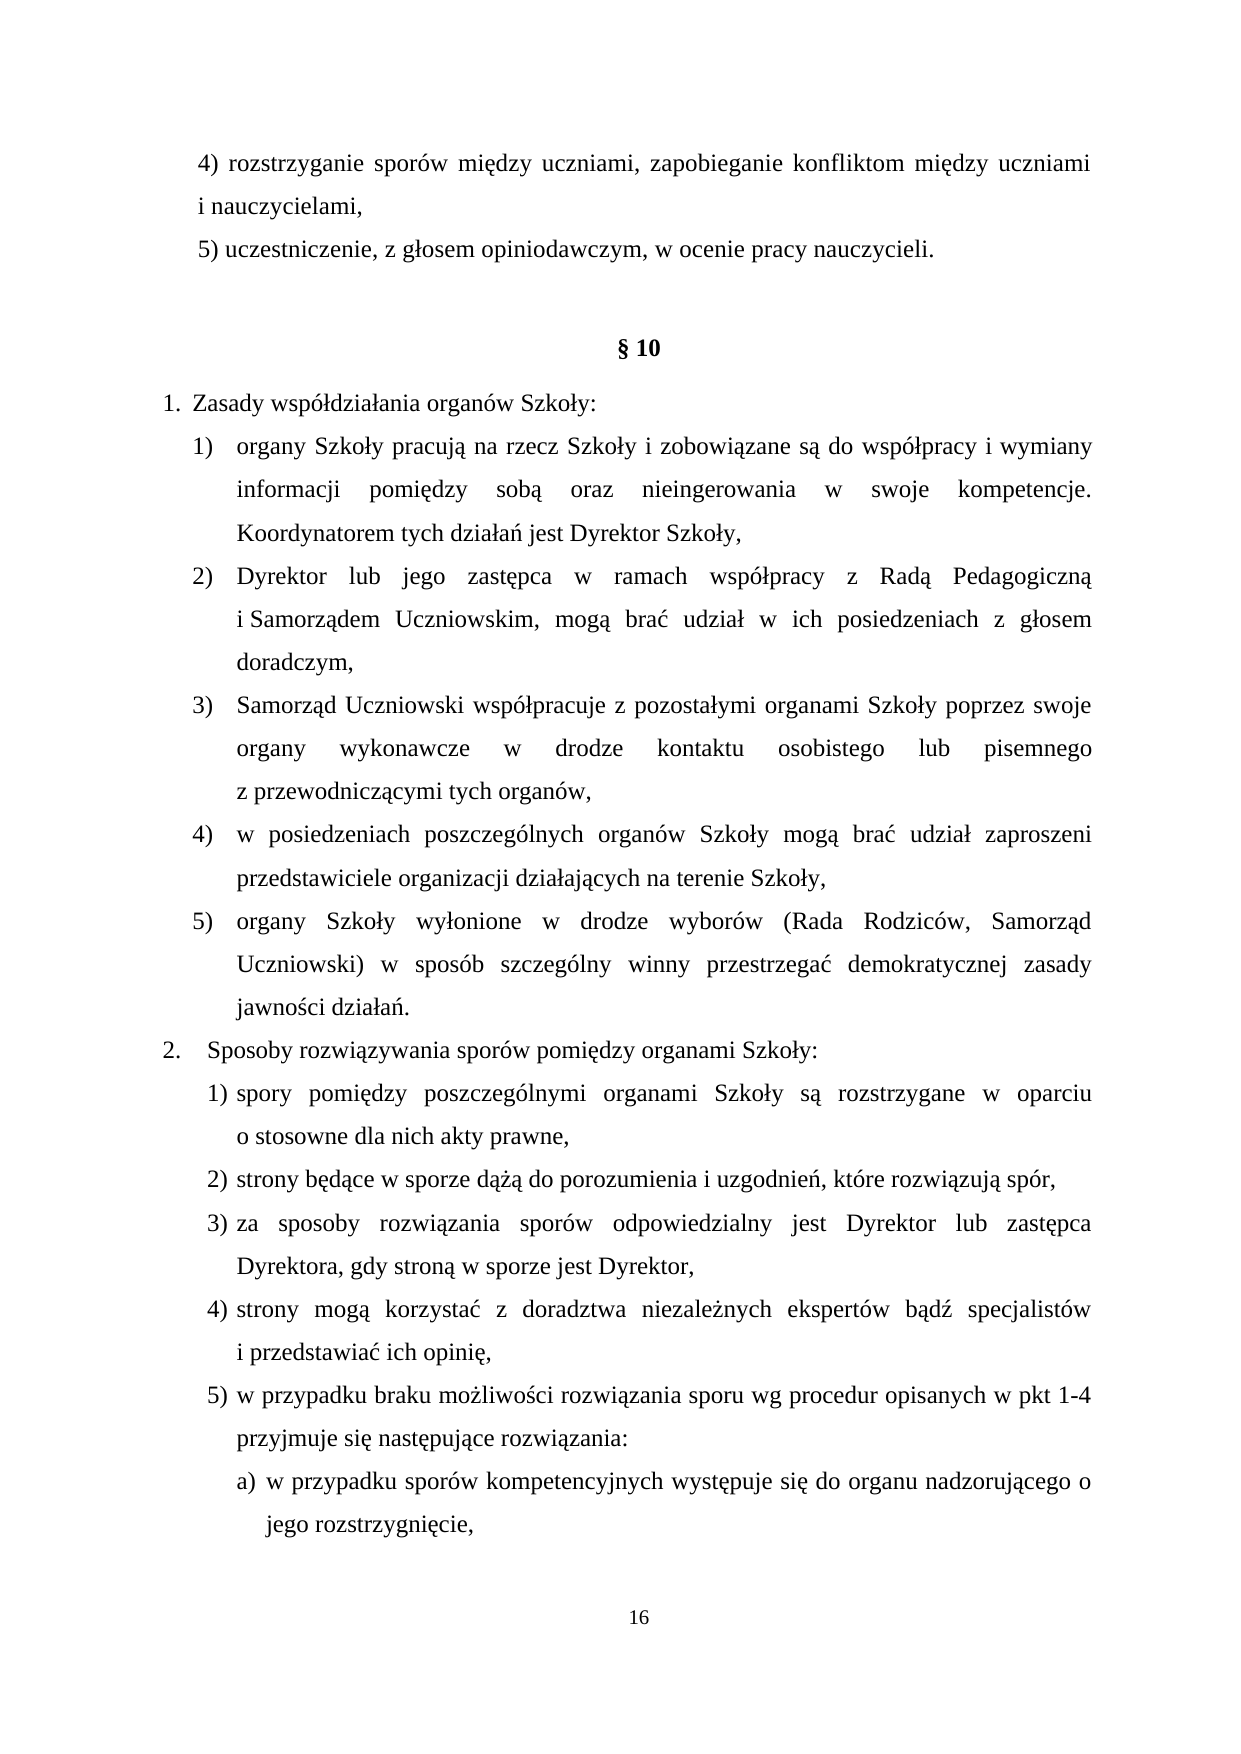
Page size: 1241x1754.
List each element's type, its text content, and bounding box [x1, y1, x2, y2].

list Zasady współdziałania organów Szkoły: [162, 388, 1092, 417]
list strony będące w sporze dążą do porozumienia i uzgodnień, które rozwiązują spór, [207, 1164, 1092, 1193]
list Samorząd Uczniowski współpracuje z pozostałymi organami Szkoły poprzez swoje organy wykonawcze w drodze kontaktu osobistego lub pisemnego z przewodniczącymi tych organów, [192, 690, 1092, 805]
list w przypadku braku możliwości rozwiązania sporu wg procedur opisanych w pkt 1-4 przyjmuje się następujące rozwiązania: [207, 1380, 1092, 1452]
list strony mogą korzystać z doradztwa niezależnych ekspertów bądź specjalistów i przedstawiać ich opinię, [207, 1294, 1092, 1366]
list w przypadku sporów kompetencyjnych występuje się do organu nadzorującego o jego rozstrzygnięcie, [236, 1466, 1092, 1538]
list w posiedzeniach poszczególnych organów Szkoły mogą brać udział zaproszeni przedstawiciele organizacji działających na terenie Szkoły, [192, 819, 1092, 891]
text § 10 [185, 333, 1092, 361]
list 5) uczestniczenie, z głosem opiniodawczym, w ocenie pracy nauczycieli. [198, 234, 1092, 263]
list spory pomiędzy poszczególnymi organami Szkoły są rozstrzygane w oparciu o stosowne dla nich akty prawne, [207, 1078, 1092, 1150]
list Sposoby rozwiązywania sporów pomiędzy organami Szkoły: [162, 1035, 1092, 1064]
list Dyrektor lub jego zastępca w ramach współpracy z Radą Pedagogiczną i Samorządem Uczniowskim, mogą brać udział w ich posiedzeniach z głosem doradczym, [192, 561, 1092, 676]
list za sposoby rozwiązania sporów odpowiedzialny jest Dyrektor lub zastępca Dyrektora, gdy stroną w sporze jest Dyrektor, [207, 1208, 1092, 1279]
list 4) rozstrzyganie sporów między uczniami, zapobieganie konfliktom między uczniami i nauczycielami, [198, 148, 1092, 219]
list organy Szkoły wyłonione w drodze wyborów (Rada Rodziców, Samorząd Uczniowski) w sposób szczególny winny przestrzegać demokratycznej zasady jawności działań. [192, 906, 1092, 1021]
list organy Szkoły pracują na rzecz Szkoły i zobowiązane są do współpracy i wymiany informacji pomiędzy sobą oraz nieingerowania w swoje kompetencje. Koordynatorem tych działań jest Dyrektor Szkoły, [192, 431, 1092, 546]
